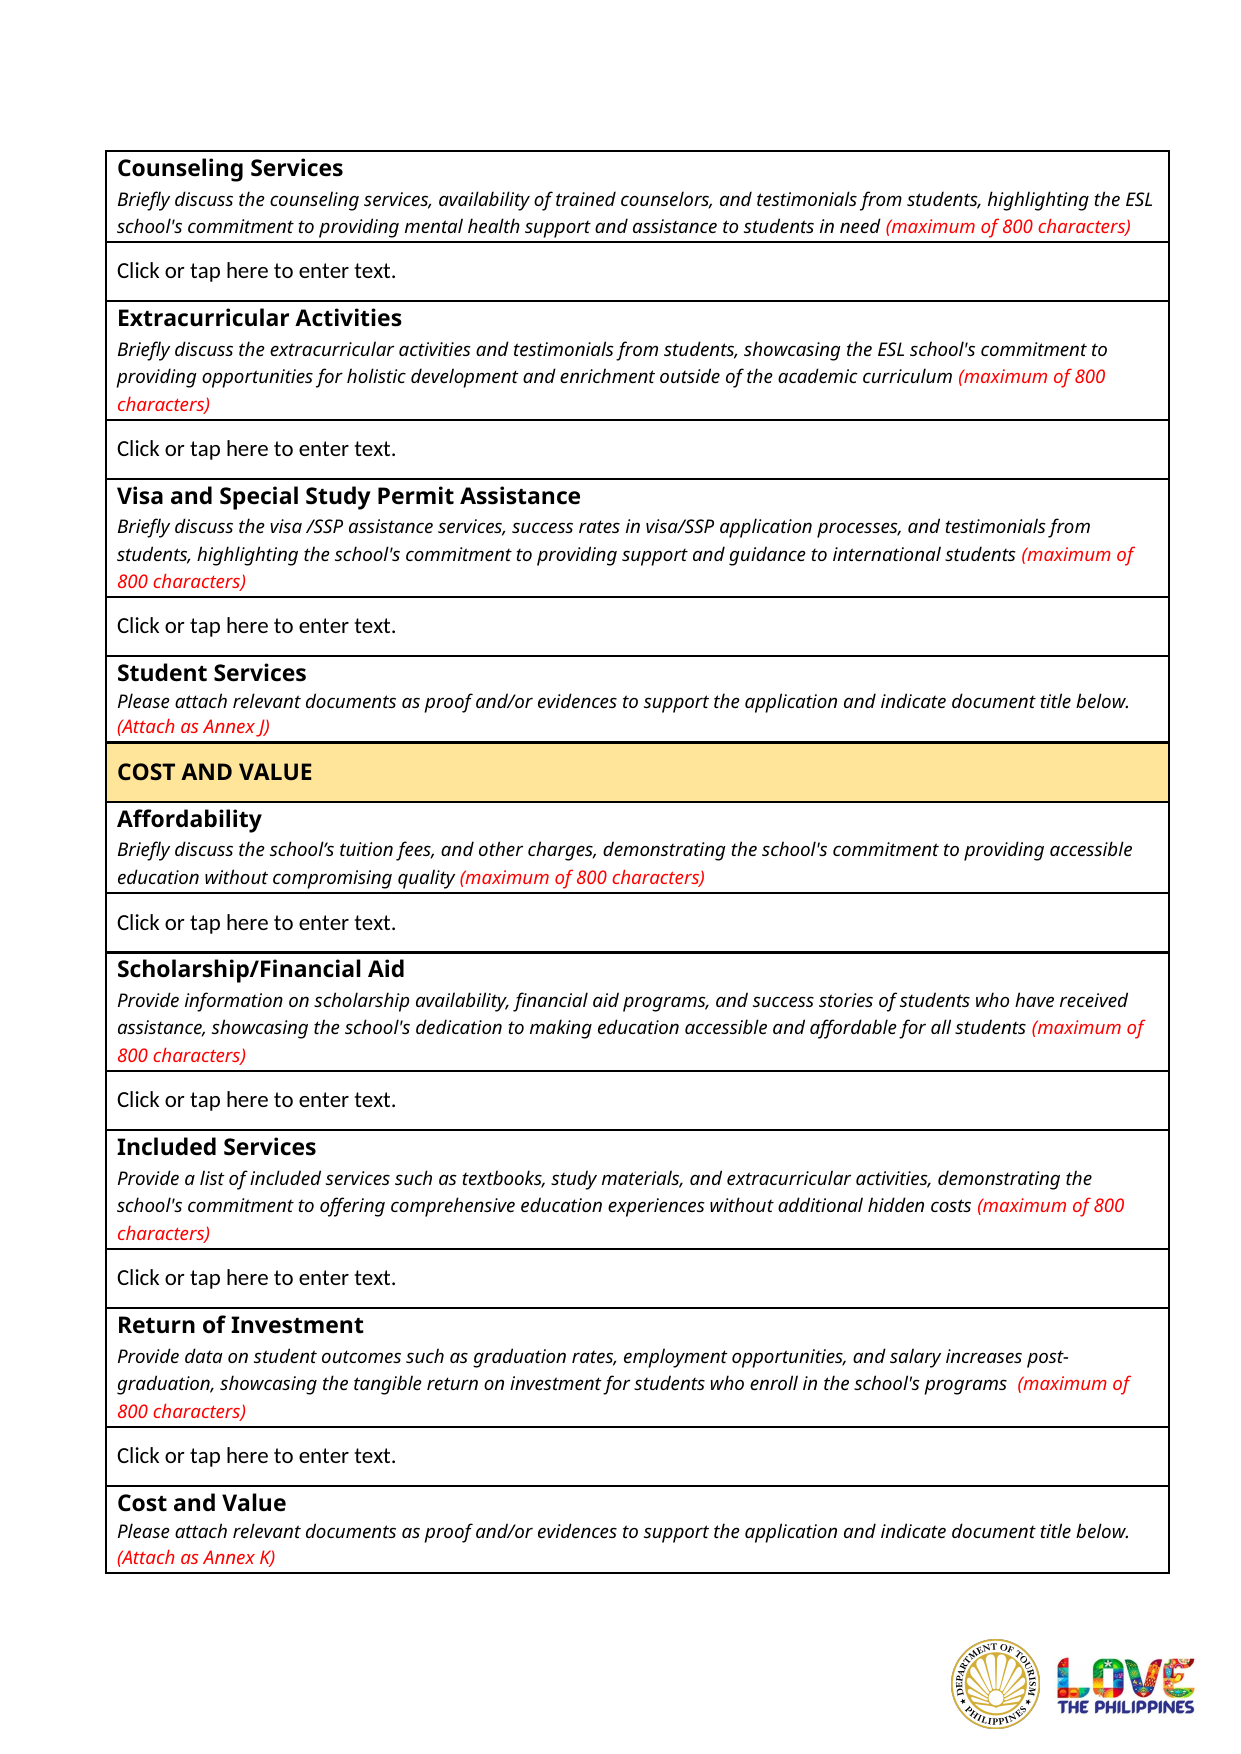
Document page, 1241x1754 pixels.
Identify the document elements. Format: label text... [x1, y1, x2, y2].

table_cell Visa and Special Study Permit Assistance Briefly discuss the visa /SSP assistance services, success rates in visa/SSP application processes, and testimonials from students, highlighting the school's commitment to providing support and guidance to international students (maximum of 800 characters) [107, 480, 1168, 596]
table_cell Scholarship/Financial Aid Provide information on scholarship availability, financial aid programs, and success stories of students who have received assistance, showcasing the school's dedication to making education accessible and affordable for all students (maximum of 800 characters) [107, 954, 1168, 1070]
table_cell Extracurricular Activities Briefly discuss the extracurricular activities and testimonials from students, showcasing the ESL school's commitment to providing opportunities for holistic development and enrichment outside of the academic curriculum (maximum of 800 characters) [107, 302, 1168, 418]
table_cell Cost and Value Please attach relevant documents as proof and/or evidences to support the application and indicate document title below. (Attach as Annex K) [107, 1487, 1168, 1572]
picture [1049, 1650, 1199, 1721]
table_cell Return of Investment Provide data on student outcomes such as graduation rates, employment opportunities, and salary increases post-graduation, showcasing the tangible return on investment for students who enroll in the school's programs (maximum of 800 characters) [107, 1309, 1168, 1426]
table_cell Included Services Provide a list of included services such as textbooks, study materials, and extracurricular activities, demonstrating the school's commitment to offering comprehensive education experiences without additional hidden costs (maximum of 800 characters) [107, 1131, 1168, 1248]
table_cell Student Services Please attach relevant documents as proof and/or evidences to support the application and indicate document title below. (Attach as Annex J) [107, 657, 1168, 741]
picture [951, 1639, 1040, 1729]
table_cell Affordability Briefly discuss the school’s tuition fees, and other charges, demonstrating the school's commitment to providing accessible education without compromising quality (maximum of 800 characters) [107, 803, 1168, 892]
table_cell COST AND VALUE [107, 744, 1168, 801]
table_cell Counseling Services Briefly discuss the counseling services, availability of trained counselors, and testimonials from students, highlighting the ESL school's commitment to providing mental health support and assistance to students in need (maximum of 800 characters) [107, 152, 1168, 241]
